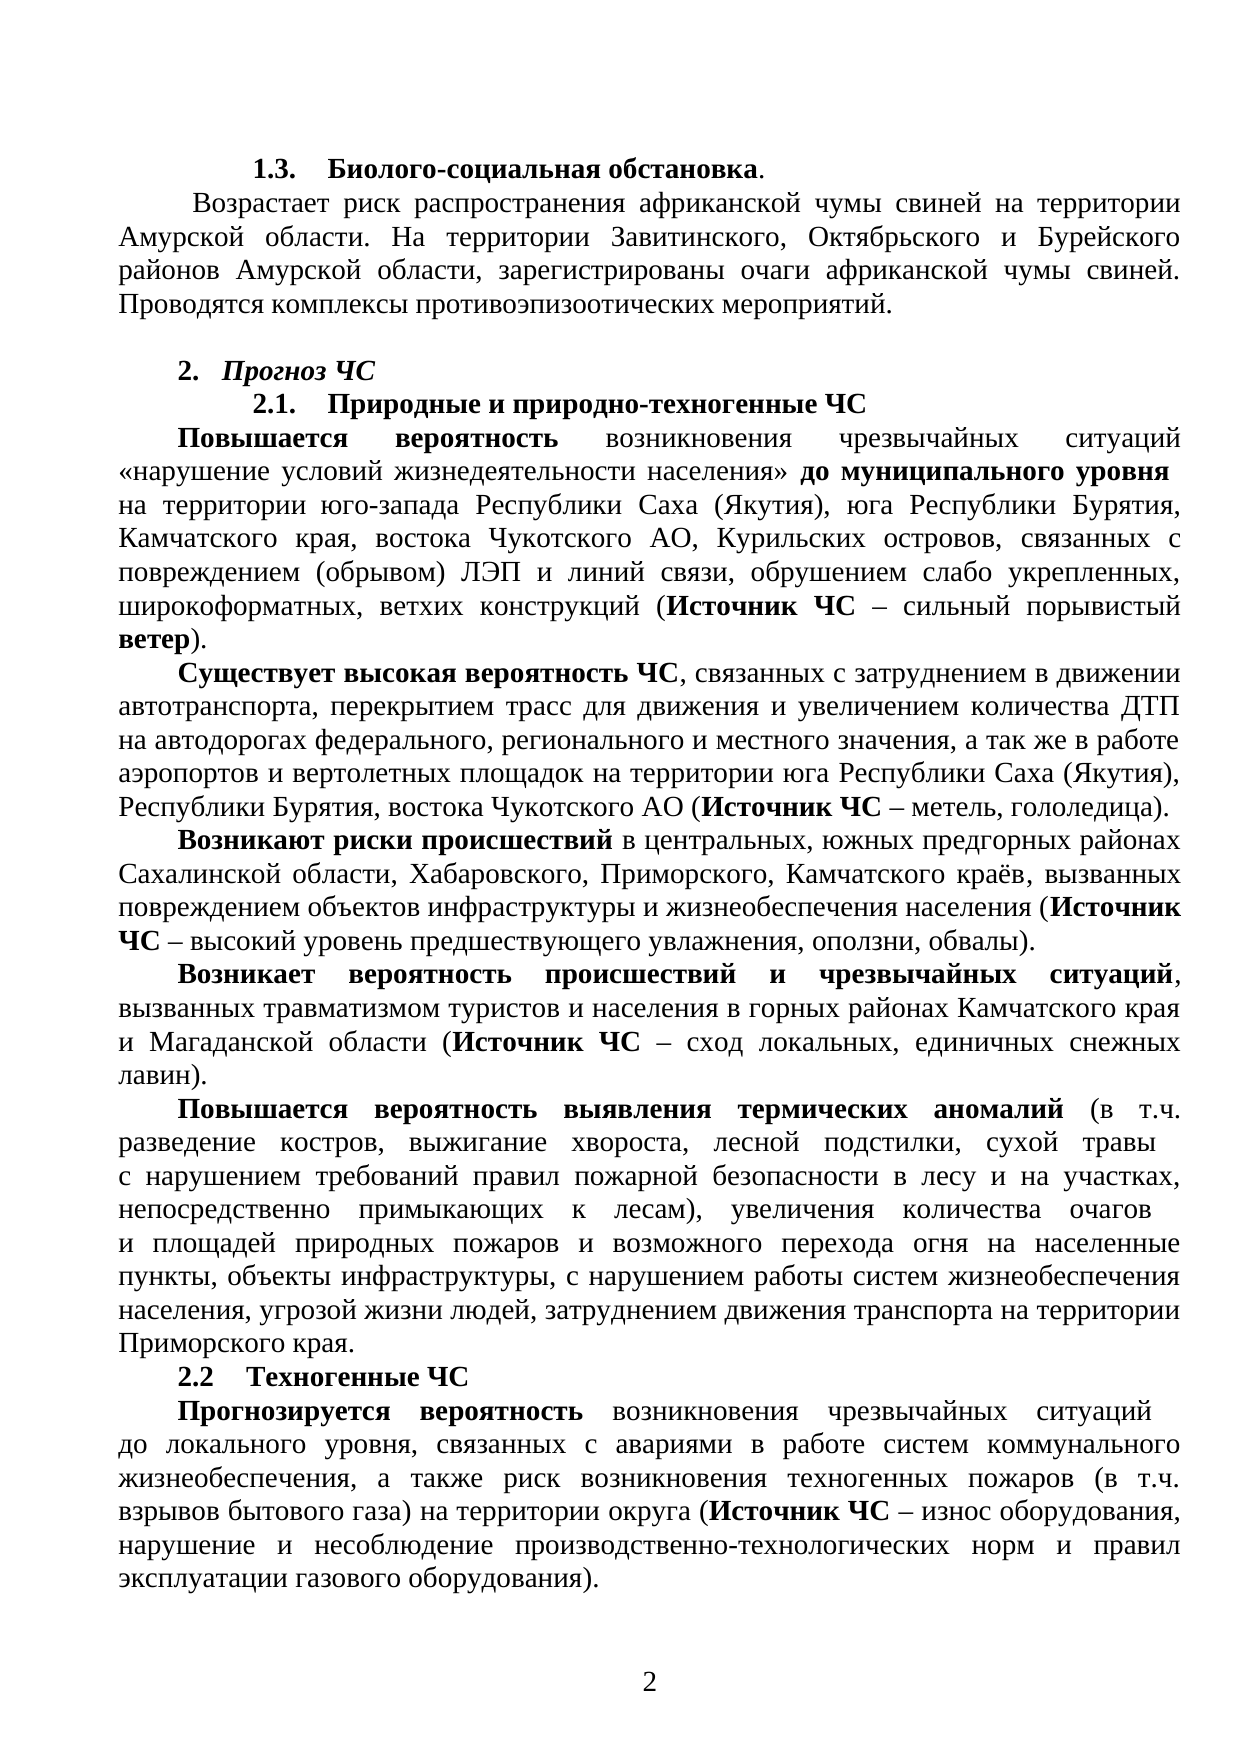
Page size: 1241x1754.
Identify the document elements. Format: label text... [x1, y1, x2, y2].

text Возникает вероятность происшествий и чрезвычайных ситуаций, вызванных травматизмом туристов и населения в горных районах Камчатского края и Магаданской области (Источник ЧС – сход локальных, единичных снежных лавин). [118, 957, 1181, 1091]
list Техногенные ЧС [177, 1359, 1181, 1393]
list Прогноз ЧС [118, 353, 1181, 386]
text Возрастает риск распространения африканской чумы свиней на территории Амурской области. На территории Завитинского, Октябрьского и Бурейского районов Амурской области, зарегистрированы очаги африканской чумы свиней. Проводятся комплексы противоэпизоотических мероприятий. [118, 185, 1181, 319]
text Повышается вероятность выявления термических аномалий (в т.ч. разведение костров, выжигание хвороста, лесной подстилки, сухой травы с нарушением требований правил пожарной безопасности в лесу и на участках, непосредственно примыкающих к лесам), увеличения количества очагов и площадей природных пожаров и возможного перехода огня на населенные пункты, объекты инфраструктуры, с нарушением работы систем жизнеобеспечения населения, угрозой жизни людей, затруднением движения транспорта на территории Приморского края. [118, 1091, 1181, 1359]
text Возникают риски происшествий в центральных, южных предгорных районах Сахалинской области, Хабаровского, Приморского, Камчатского краёв, вызванных повреждением объектов инфраструктуры и жизнеобеспечения населения (Источник ЧС – высокий уровень предшествующего увлажнения, оползни, обвалы). [118, 822, 1181, 957]
text Существует высокая вероятность ЧС, связанных с затруднением в движении автотранспорта, перекрытием трасс для движения и увеличением количества ДТП на автодорогах федерального, регионального и местного значения, а так же в работе аэропортов и вертолетных площадок на территории юга Республики Саха (Якутия), Республики Бурятия, востока Чукотского АО (Источник ЧС – метель, гололедица). [118, 655, 1181, 822]
list Природные и природно-техногенные ЧС [252, 386, 1181, 420]
text Прогнозируется вероятность возникновения чрезвычайных ситуаций до локального уровня, связанных с авариями в работе систем коммунального жизнеобеспечения, а также риск возникновения техногенных пожаров (в т.ч. взрывов бытового газа) на территории округа (Источник ЧС – износ оборудования, нарушение и несоблюдение производственно-технологических норм и правил эксплуатации газового оборудования). [118, 1393, 1181, 1594]
text Повышается вероятность возникновения чрезвычайных ситуаций «нарушение условий жизнедеятельности населения» до муниципального уровня на территории юго-запада Республики Саха (Якутия), юга Республики Бурятия, Камчатского края, востока Чукотского АО, Курильских островов, связанных с повреждением (обрывом) ЛЭП и линий связи, обрушением слабо укрепленных, широкоформатных, ветхих конструкций (Источник ЧС – сильный порывистый ветер). [118, 420, 1181, 655]
list Биолого-социальная обстановка. [252, 152, 1181, 185]
